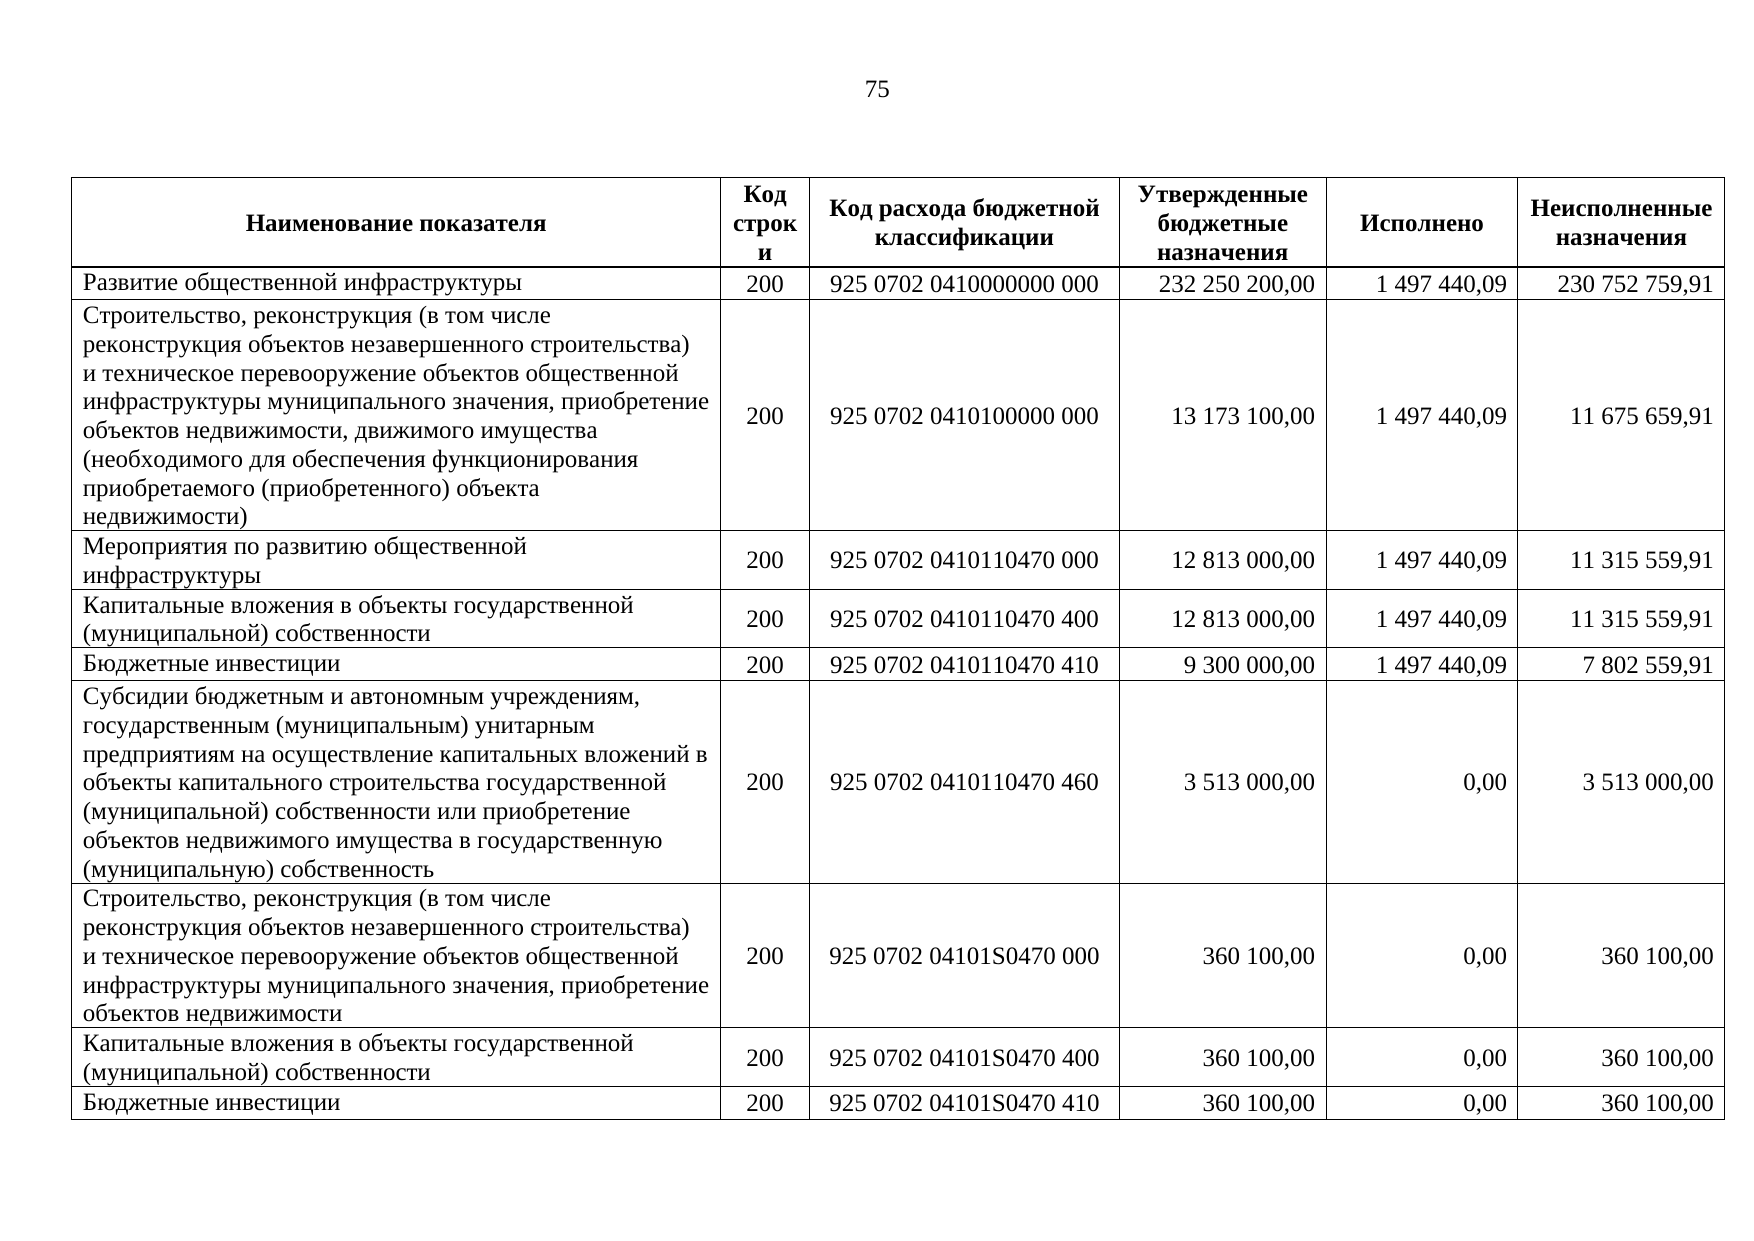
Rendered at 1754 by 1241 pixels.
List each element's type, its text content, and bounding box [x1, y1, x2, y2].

table_header Наименование показателя [72, 178, 720, 266]
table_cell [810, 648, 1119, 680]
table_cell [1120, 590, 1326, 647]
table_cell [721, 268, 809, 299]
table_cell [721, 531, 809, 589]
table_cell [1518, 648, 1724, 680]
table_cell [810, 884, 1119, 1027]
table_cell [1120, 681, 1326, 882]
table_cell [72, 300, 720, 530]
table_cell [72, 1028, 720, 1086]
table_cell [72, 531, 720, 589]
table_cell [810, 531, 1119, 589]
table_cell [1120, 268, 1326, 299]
table_header Утвержденные бюджетные назначения [1120, 178, 1326, 266]
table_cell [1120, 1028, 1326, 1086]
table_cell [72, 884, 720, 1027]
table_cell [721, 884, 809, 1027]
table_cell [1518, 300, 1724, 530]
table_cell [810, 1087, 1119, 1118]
table_header Исполнено [1327, 178, 1517, 266]
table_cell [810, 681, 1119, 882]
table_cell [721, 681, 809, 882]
table_header Неисполненные назначения [1518, 178, 1724, 266]
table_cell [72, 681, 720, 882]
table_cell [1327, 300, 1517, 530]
table_header Код расхода бюджетной классификации [810, 178, 1119, 266]
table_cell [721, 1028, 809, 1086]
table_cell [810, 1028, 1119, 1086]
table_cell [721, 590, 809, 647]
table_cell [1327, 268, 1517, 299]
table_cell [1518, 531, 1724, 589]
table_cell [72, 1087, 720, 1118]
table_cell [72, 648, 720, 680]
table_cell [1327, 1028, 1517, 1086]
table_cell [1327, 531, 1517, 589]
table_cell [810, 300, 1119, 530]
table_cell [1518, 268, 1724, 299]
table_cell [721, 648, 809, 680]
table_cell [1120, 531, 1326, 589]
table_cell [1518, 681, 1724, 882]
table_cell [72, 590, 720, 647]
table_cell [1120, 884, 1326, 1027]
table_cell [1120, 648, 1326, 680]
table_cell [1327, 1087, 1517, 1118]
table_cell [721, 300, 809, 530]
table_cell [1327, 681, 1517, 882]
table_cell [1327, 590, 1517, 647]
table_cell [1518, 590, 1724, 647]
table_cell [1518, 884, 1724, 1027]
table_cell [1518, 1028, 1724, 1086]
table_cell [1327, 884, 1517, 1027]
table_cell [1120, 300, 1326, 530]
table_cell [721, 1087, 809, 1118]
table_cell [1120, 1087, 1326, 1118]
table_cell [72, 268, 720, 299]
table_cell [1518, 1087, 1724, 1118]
table_header Код строки [721, 178, 809, 266]
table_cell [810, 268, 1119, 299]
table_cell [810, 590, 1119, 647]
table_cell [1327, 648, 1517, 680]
